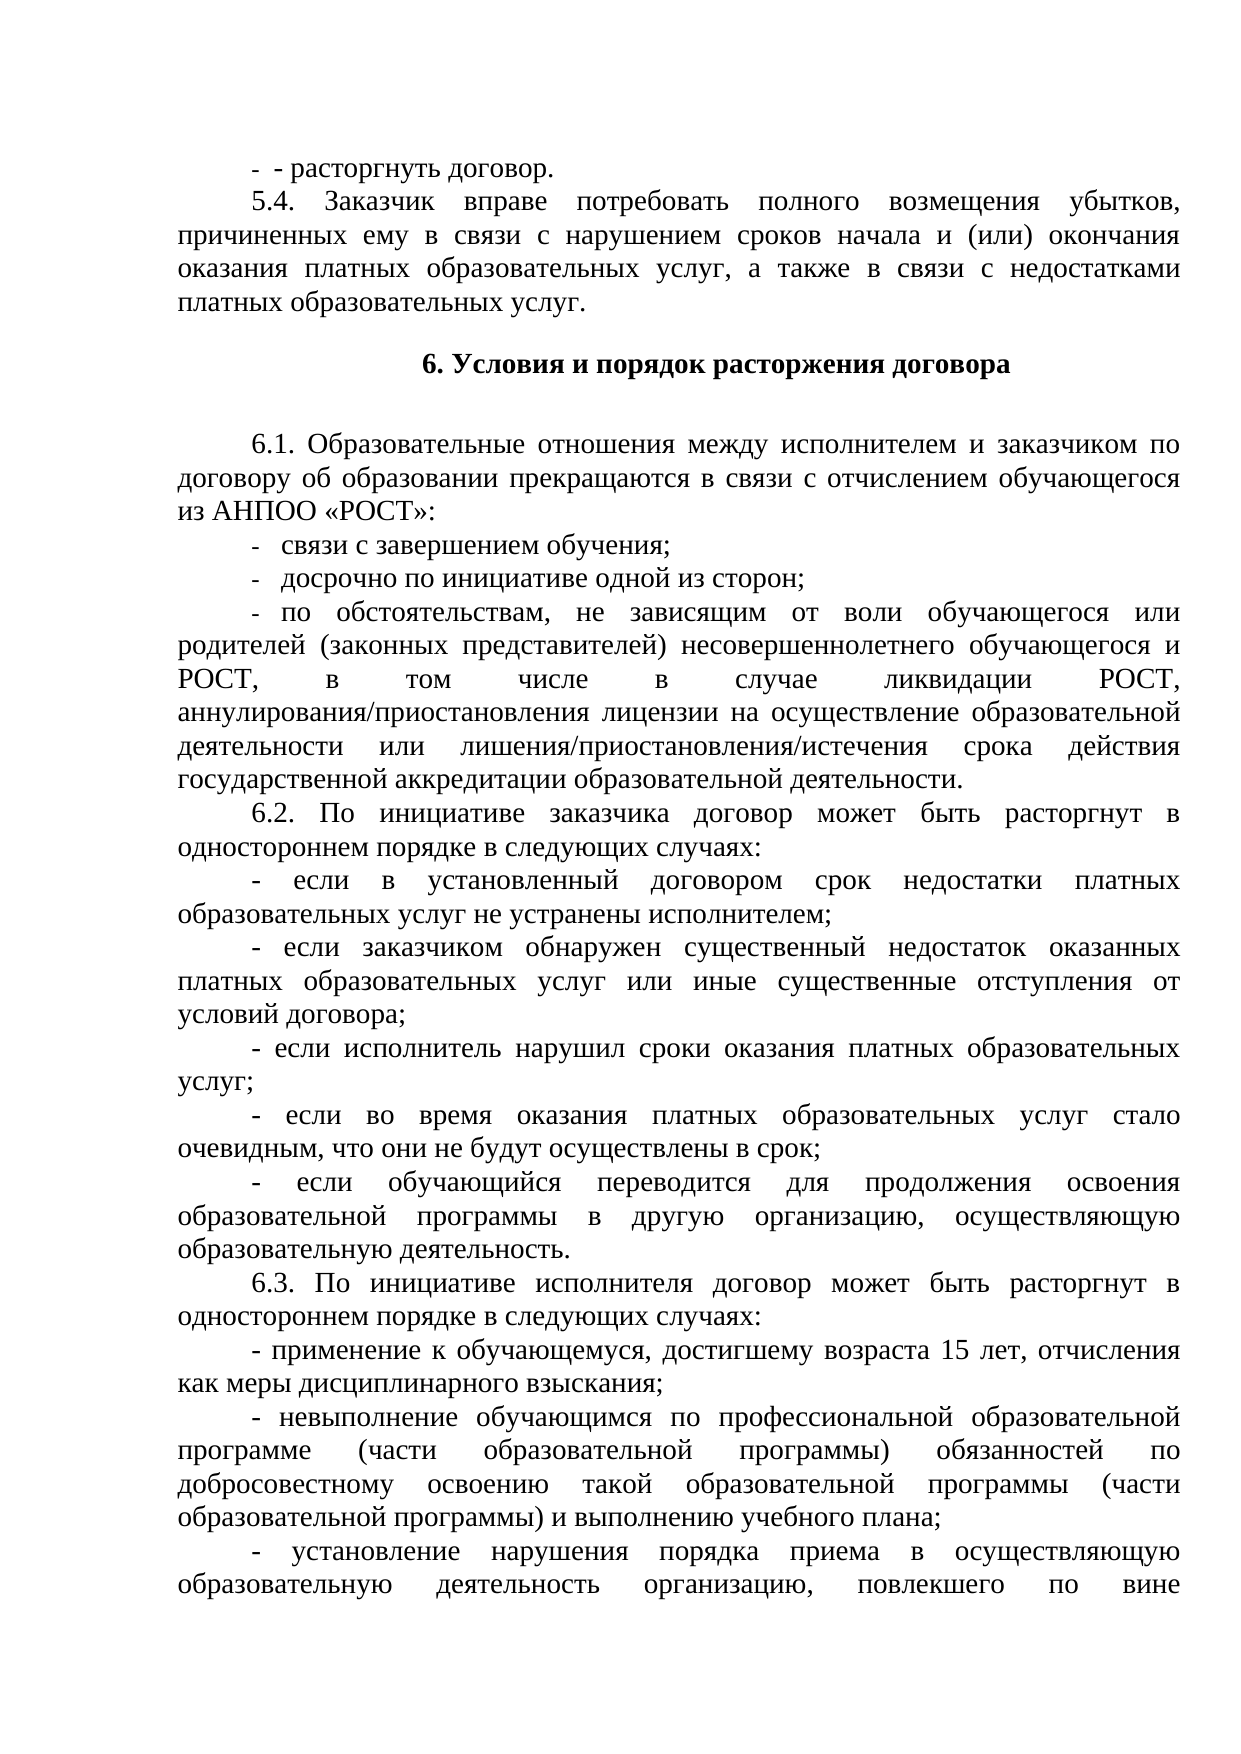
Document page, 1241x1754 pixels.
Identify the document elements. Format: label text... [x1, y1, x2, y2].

list связи с завершением обучения; [177, 527, 1181, 560]
list досрочно по инициативе одной из сторон; [177, 560, 1181, 594]
text - если в установленный договором срок недостатки платных образовательных услуг не устранены исполнителем; [177, 862, 1181, 929]
subtitle 6. Условия и порядок расторжения договора [177, 346, 1181, 379]
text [177, 1533, 1181, 1600]
text 5.4. Заказчик вправе потребовать полного возмещения убытков, причиненных ему в связи с нарушением сроков начала и (или) окончания оказания платных образовательных услуг, а также в связи с недостатками платных образовательных услуг. [177, 183, 1181, 318]
text - если обучающийся переводится для продолжения освоения образовательной программы в другую организацию, осуществляющую образовательную деятельность. [177, 1164, 1181, 1265]
text - применение к обучающемуся, достигшему возраста 15 лет, отчисления как меры дисциплинарного взыскания; [177, 1332, 1181, 1399]
list - расторгнуть договор. [177, 150, 1181, 183]
text - если заказчиком обнаружен существенный недостаток оказанных платных образовательных услуг или иные существенные отступления от условий договора; [177, 929, 1181, 1030]
text 6.3. По инициативе исполнителя договор может быть расторгнут в одностороннем порядке в следующих случаях: [177, 1265, 1181, 1332]
text 6.1. Образовательные отношения между исполнителем и заказчиком по договору об образовании прекращаются в связи с отчислением обучающегося из АНПОО «РОСТ»: [177, 426, 1181, 527]
text - невыполнение обучающимся по профессиональной образовательной программе (части образовательной программы) обязанностей по добросовестному освоению такой образовательной программы (части образовательной программы) и выполнению учебного плана; [177, 1399, 1181, 1533]
text - если во время оказания платных образовательных услуг стало очевидным, что они не будут осуществлены в срок; [177, 1097, 1181, 1164]
list по обстоятельствам, не зависящим от воли обучающегося или родителей (законных представителей) несовершеннолетнего обучающегося и РОСТ, в том числе в случае ликвидации РОСТ, аннулирования/приостановления лицензии на осуществление образовательной деятельности или лишения/приостановления/истечения срока действия государственной аккредитации образовательной деятельности. [177, 594, 1181, 795]
text - если исполнитель нарушил сроки оказания платных образовательных услуг; [177, 1030, 1181, 1097]
text 6.2. По инициативе заказчика договор может быть расторгнут в одностороннем порядке в следующих случаях: [177, 795, 1181, 862]
